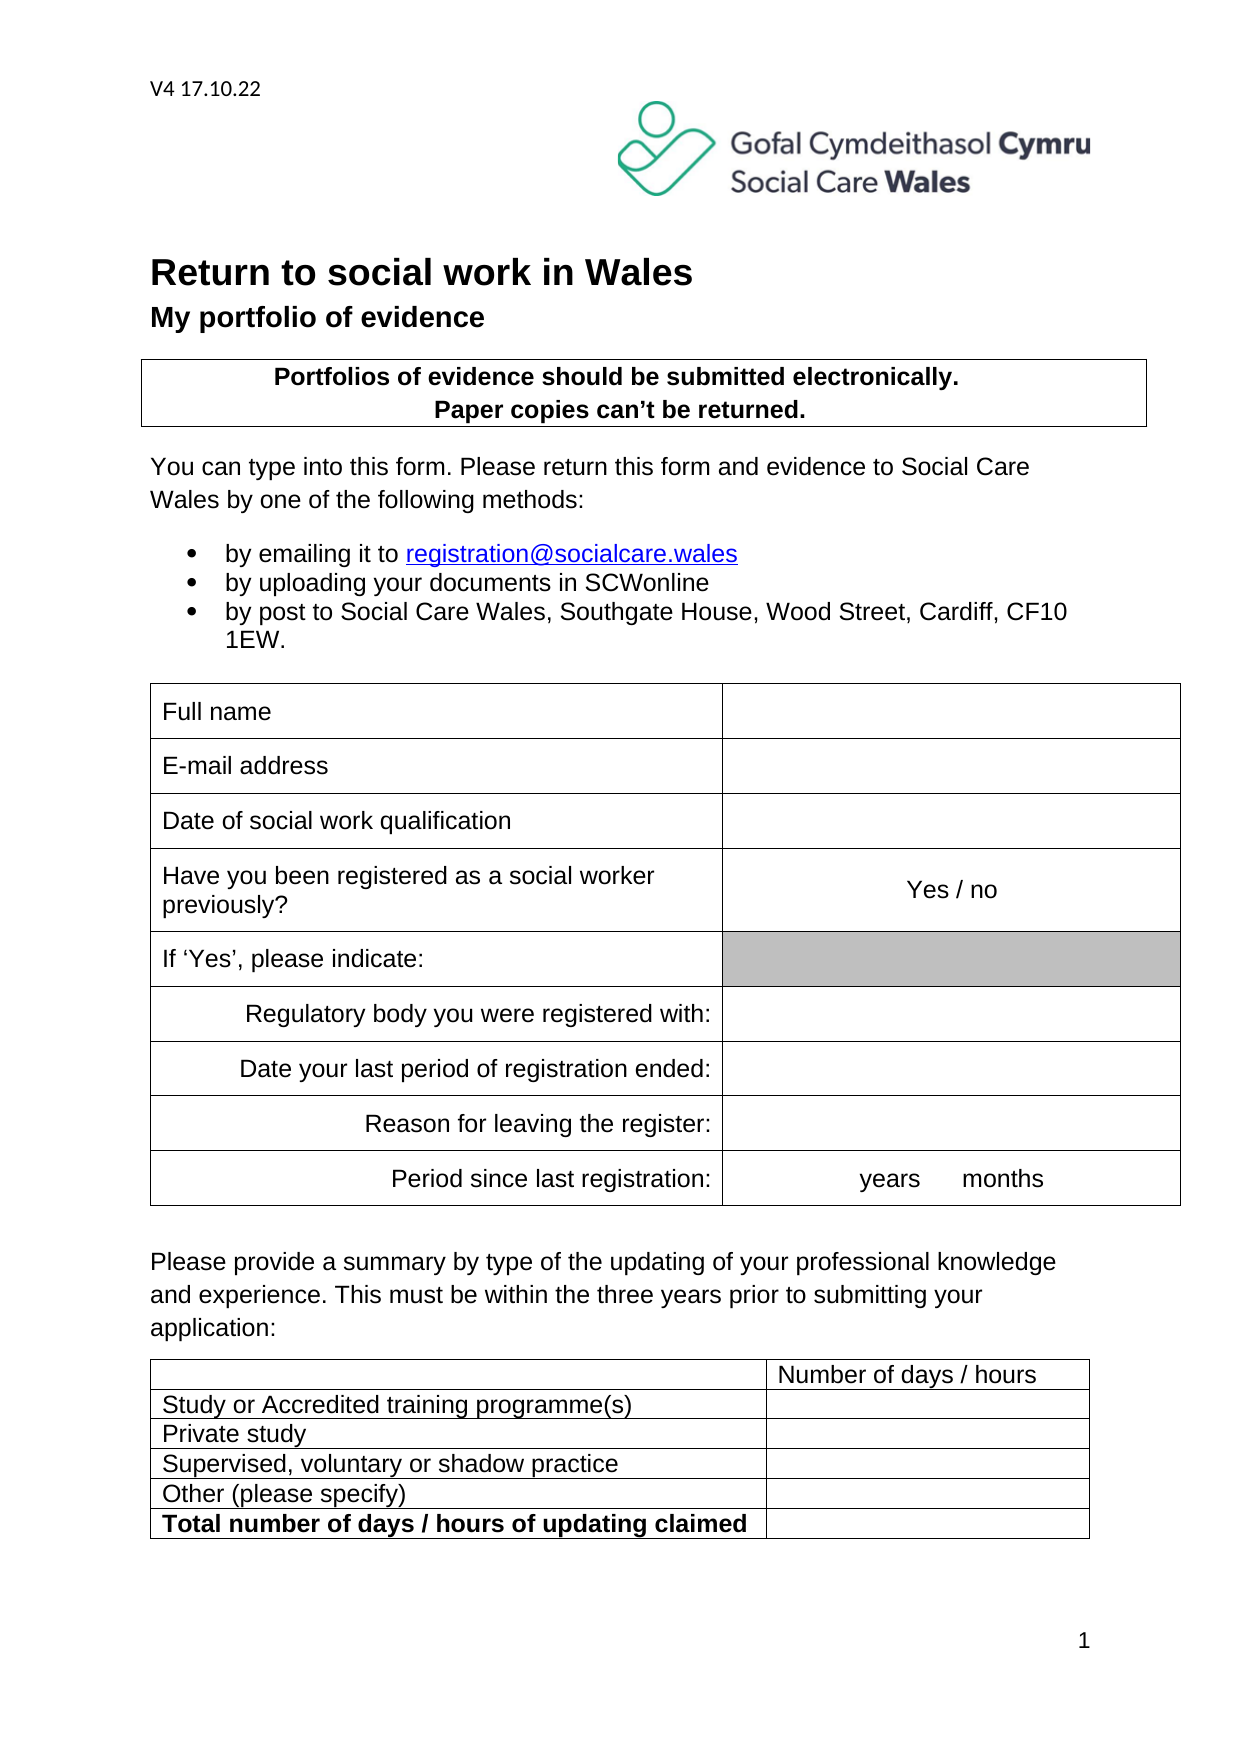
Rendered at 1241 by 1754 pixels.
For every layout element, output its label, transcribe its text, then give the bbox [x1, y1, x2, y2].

text You can type into this form. Please return this form and evidence to Social Care Wales by one of the following methods: [150, 452, 1090, 514]
text My portfolio of evidence [150, 299, 1090, 333]
table_cell Reason for leaving the register: [151, 1096, 722, 1150]
list by emailing it to registration@socialcare.wales [187, 539, 1090, 568]
list by uploading your documents in SCWonline [187, 568, 1090, 597]
table_cell [767, 1509, 1089, 1537]
table_cell Other (please specify) [151, 1479, 766, 1508]
table_cell [767, 1479, 1089, 1508]
subtitle Return to social work in Wales [150, 250, 1090, 293]
table_cell Have you been registered as a social worker previously? [151, 849, 722, 931]
table_cell Date your last period of registration ended: [151, 1042, 722, 1095]
table_cell If ‘Yes’, please indicate: [151, 932, 722, 986]
table_cell Supervised, voluntary or shadow practice [151, 1449, 766, 1478]
table_cell Period since last registration: [151, 1151, 722, 1205]
table_cell [767, 1449, 1089, 1478]
table_header [151, 1360, 766, 1388]
list by post to Social Care Wales, Southgate House, Wood Street, Cardiff, CF10 1EW. [187, 597, 1090, 654]
table_cell [723, 794, 1180, 847]
table_cell [723, 1096, 1180, 1150]
text Portfolios of evidence should be submitted electronically. Paper copies can’t be returned. [142, 360, 1146, 426]
table_header [723, 684, 1180, 738]
table_header Number of days / hours [767, 1360, 1089, 1388]
table_cell [723, 932, 1180, 986]
table_cell Regulatory body you were registered with: [151, 987, 722, 1041]
table_cell E-mail address [151, 739, 722, 793]
table_cell [723, 987, 1180, 1041]
table_cell Total number of days / hours of updating claimed [151, 1509, 766, 1537]
table_cell Study or Accredited training programme(s) [151, 1390, 766, 1418]
table_cell [767, 1419, 1089, 1448]
table_cell [723, 739, 1180, 793]
table_cell Private study [151, 1419, 766, 1448]
table_cell years months [723, 1151, 1180, 1205]
table_cell [767, 1390, 1089, 1418]
table_cell [723, 1042, 1180, 1095]
text Please provide a summary by type of the updating of your professional knowledge and experience. This must be within the three years prior to submitting your application: [150, 1247, 1090, 1342]
table_cell Date of social work qualification [151, 794, 722, 847]
table_header Full name [151, 684, 722, 738]
picture [617, 101, 1091, 196]
table_cell Yes / no [723, 849, 1180, 931]
